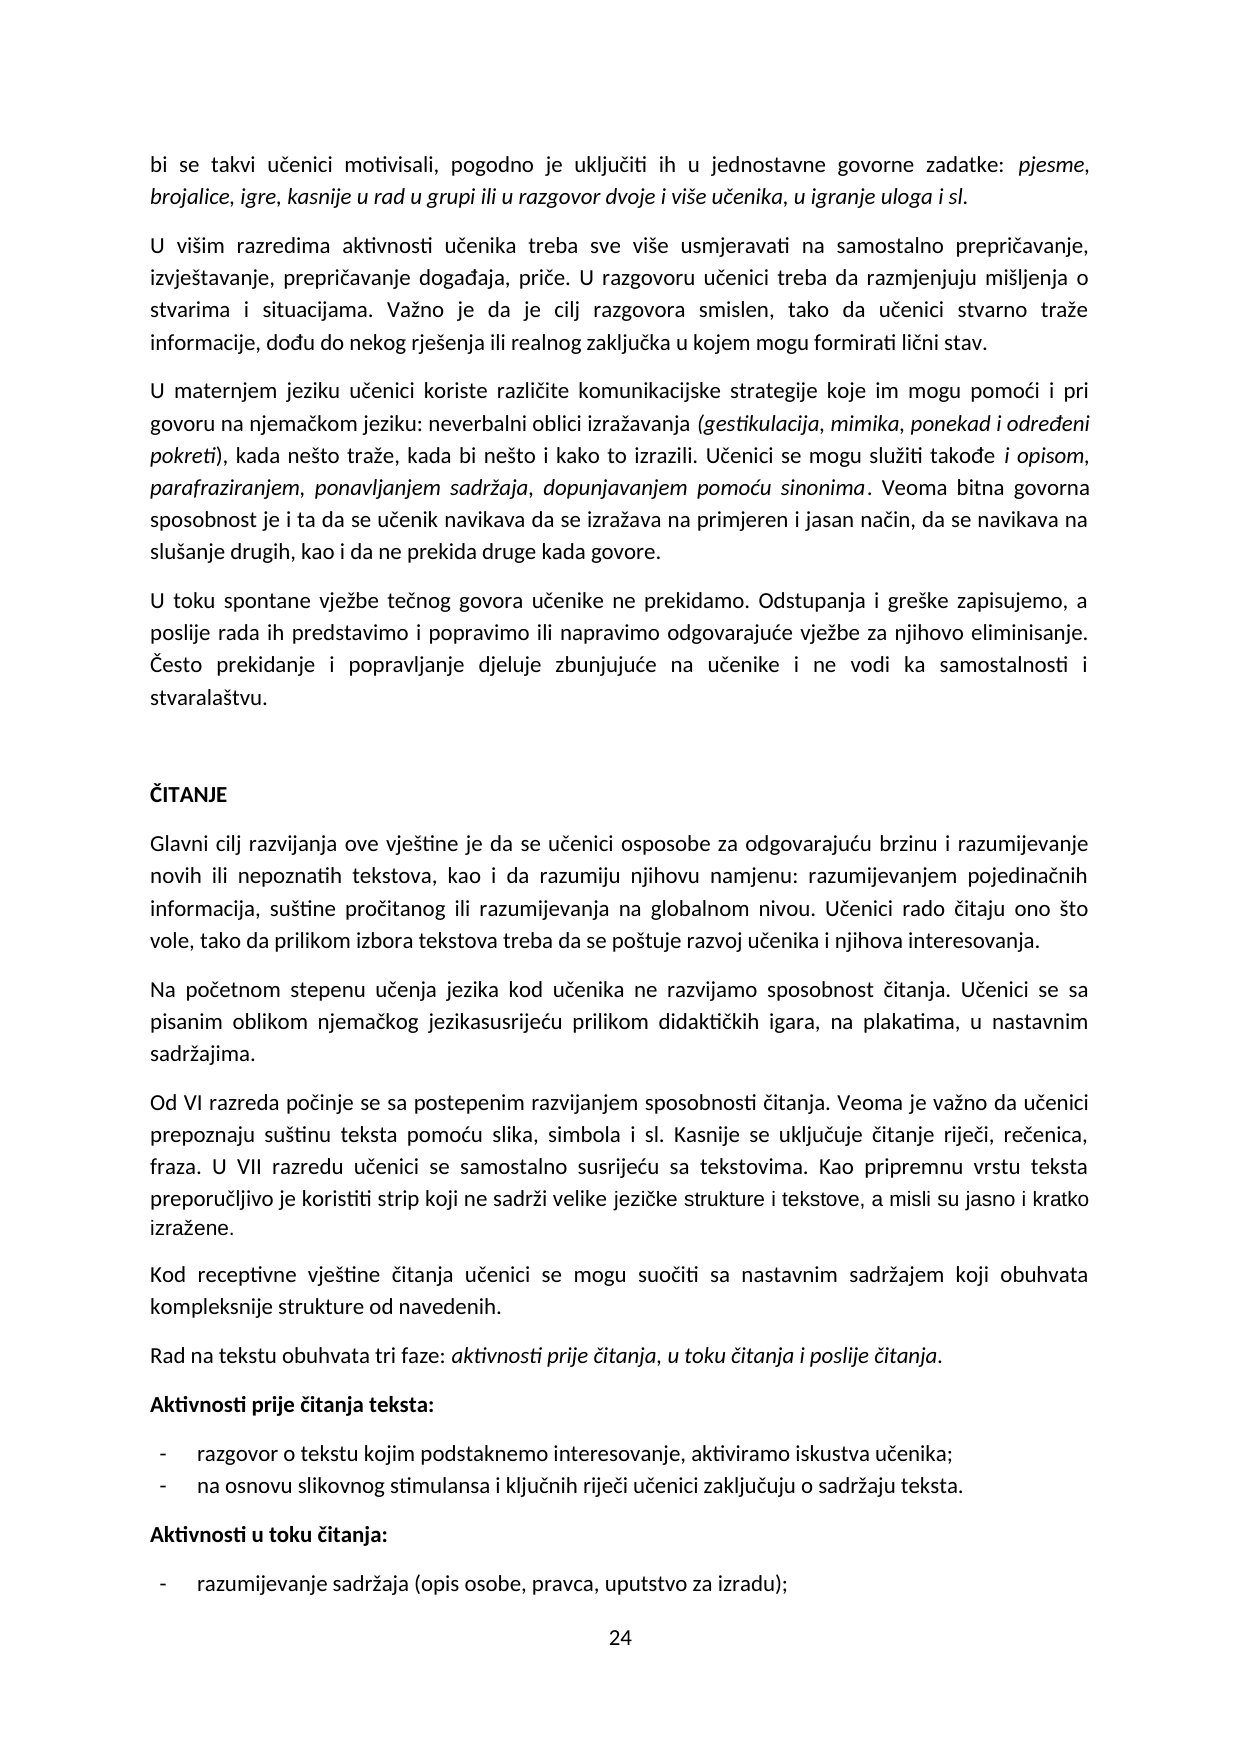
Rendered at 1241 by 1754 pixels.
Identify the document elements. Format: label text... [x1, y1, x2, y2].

list razgovor o tekstu kojim podstaknemo interesovanje, aktiviramo iskustva učenika; [159, 1439, 1090, 1467]
text Kod receptivne vještine čitanja učenici se mogu suočiti sa nastavnim sadržajem koji obuhvata kompleksnije strukture od navedenih. [150, 1260, 1090, 1321]
text Aktivnosti prije čitanja teksta: [150, 1390, 1090, 1418]
text U maternjem jeziku učenici koriste različite komunikacijske strategije koje im mogu pomoći i pri govoru na njemačkom jeziku: neverbalni oblici izražavanja (gestikulacija, mimika, ponekad i određeni pokreti), kada nešto traže, kada bi nešto i kako to izrazili. Učenici se mogu služiti takođe i opisom, parafraziranjem, ponavljanjem sadržaja, dopunjavanjem pomoću sinonima. Veoma bitna govorna sposobnost je i ta da se učenik navikava da se izražava na primjeren i jasan način, da se navikava na slušanje drugih, kao i da ne prekida druge kada govore. [150, 376, 1090, 565]
text U višim razredima aktivnosti učenika treba sve više usmjeravati na samostalno prepričavanje, izvještavanje, prepričavanje događaja, priče. U razgovoru učenici treba da razmjenjuju mišljenja o stvarima i situacijama. Važno je da je cilj razgovora smislen, tako da učenici stvarno traže informacije, dođu do nekog rješenja ili realnog zaključka u kojem mogu formirati lični stav. [150, 231, 1090, 356]
list na osnovu slikovnog stimulansa i ključnih riječi učenici zaključuju o sadržaju teksta. [159, 1471, 1090, 1499]
text Od VI razreda počinje se sa postepenim razvijanjem sposobnosti čitanja. Veoma je važno da učenici prepoznaju suštinu teksta pomoću slika, simbola i sl. Kasnije se uključuje čitanje riječi, rečenica, fraza. U VII razredu učenici se samostalno susrijeću sa tekstovima. Kao pripremnu vrstu teksta preporučljivo je koristiti strip koji ne sadrži velike jezičke strukture i tekstove, a misli su jasno i kratko izražene. [150, 1088, 1090, 1240]
text Rad na tekstu obuhvata tri faze: aktivnosti prije čitanja, u toku čitanja i poslije čitanja. [150, 1341, 1090, 1369]
list razumijevanje sadržaja (opis osobe, pravca, uputstvo za izradu); [159, 1569, 1090, 1597]
text Aktivnosti u toku čitanja: [150, 1520, 1090, 1548]
text U toku spontane vježbe tečnog govora učenike ne prekidamo. Odstupanja i greške zapisujemo, a poslije rada ih predstavimo i popravimo ili napravimo odgovarajuće vježbe za njihovo eliminisanje. Često prekidanje i popravljanje djeluje zbunjujuće na učenike i ne vodi ka samostalnosti i stvaralaštvu. [150, 586, 1090, 711]
text ČITANJE [150, 781, 1090, 808]
text Glavni cilj razvijanja ove vještine je da se učenici osposobe za odgovarajuću brzinu i razumijevanje novih ili nepoznatih tekstova, kao i da razumiju njihovu namjenu: razumijevanjem pojedinačnih informacija, suštine pročitanog ili razumijevanja na globalnom nivou. Učenici rado čitaju ono što vole, tako da prilikom izbora tekstova treba da se poštuje razvoj učenika i njihova interesovanja. [150, 829, 1090, 954]
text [150, 150, 1090, 210]
text Na početnom stepenu učenja jezika kod učenika ne razvijamo sposobnost čitanja. Učenici se sa pisanim oblikom njemačkog jezikasusrijeću prilikom didaktičkih igara, na plakatima, u nastavnim sadržajima. [150, 975, 1090, 1067]
